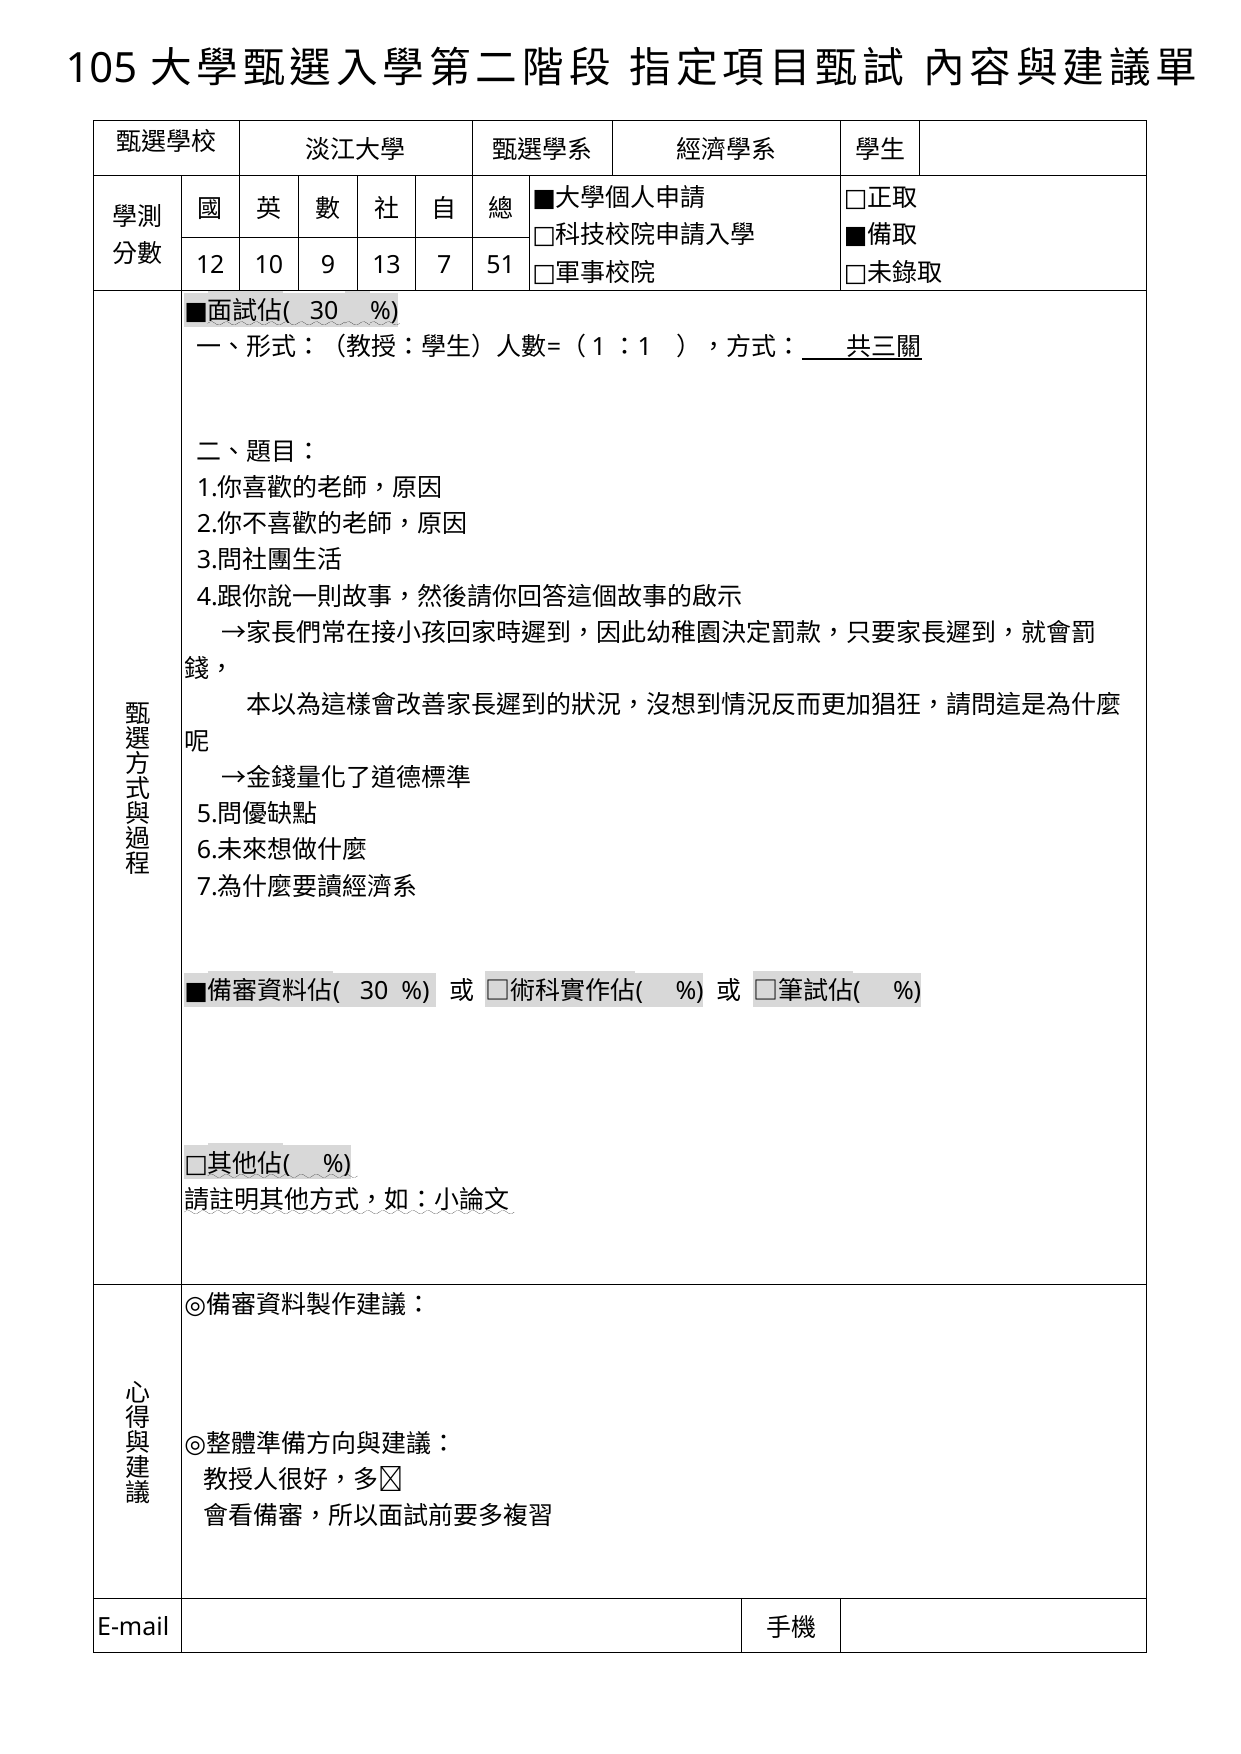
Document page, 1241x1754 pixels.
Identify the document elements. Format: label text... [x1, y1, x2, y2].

table_cell 心得與建議 [94, 1285, 181, 1598]
table_cell 12 [182, 238, 239, 289]
table_cell 13 [358, 238, 415, 289]
table_cell 國 [182, 176, 239, 237]
table_cell 9 [299, 238, 357, 289]
table_cell 手機 [742, 1599, 840, 1652]
table_cell ■大學個人申請 □科技校院申請入學 □軍事校院 [530, 176, 840, 289]
table_header 學生 [841, 121, 919, 175]
table_header 甄選學校 [94, 121, 239, 175]
table_cell 甄選方式與過程 [94, 291, 181, 1284]
table_cell 總 [473, 176, 529, 237]
table_cell 51 [473, 238, 529, 289]
table_cell 自 [416, 176, 472, 237]
table_cell 學測 分數 [94, 176, 181, 289]
table_cell 10 [240, 238, 298, 289]
table_cell □正取 ■備取 □未錄取 [841, 176, 1146, 289]
table_cell 社 [358, 176, 415, 237]
table_cell ■面試佔( 30 %) 一、形式：（教授：學生）人數=（ 1 ：1 ），方式： 共三關 二、題目： 1.你喜歡的老師，原因 2.你不喜歡的老師，原因 3.問社團生活 4.跟你說一則故事，然後請你回答這個故事的啟示 →家長們常在接小孩回家時遲到，因此幼稚園決定罰款，只要家長遲到，就會罰錢， 本以為這樣會改善家長遲到的狀況，沒想到情況反而更加猖狂，請問這是為什麼呢 →金錢量化了道德標準 5.問優缺點 6.未來想做什麼 7.為什麼要讀經濟系 ■備審資料佔( 30 %) 或 □術科實作佔( %) 或 □筆試佔( %) □其他佔( %) 請註明其他方式，如：小論文 [182, 291, 1146, 1284]
table_header 甄選學系 [473, 121, 612, 175]
table_cell [841, 1599, 1146, 1652]
table_cell E-mail [94, 1599, 181, 1652]
table_cell 數 [299, 176, 357, 237]
table_cell [182, 1599, 741, 1652]
table_cell 7 [416, 238, 472, 289]
table_header [920, 121, 1146, 175]
table_header 經濟學系 [613, 121, 840, 175]
table_cell 英 [240, 176, 298, 237]
table_header 淡江大學 [240, 121, 472, 175]
table_cell ◎備審資料製作建議： ◎整體準備方向與建議： 教授人很好，多 會看備審，所以面試前要多複習 [182, 1285, 1146, 1598]
